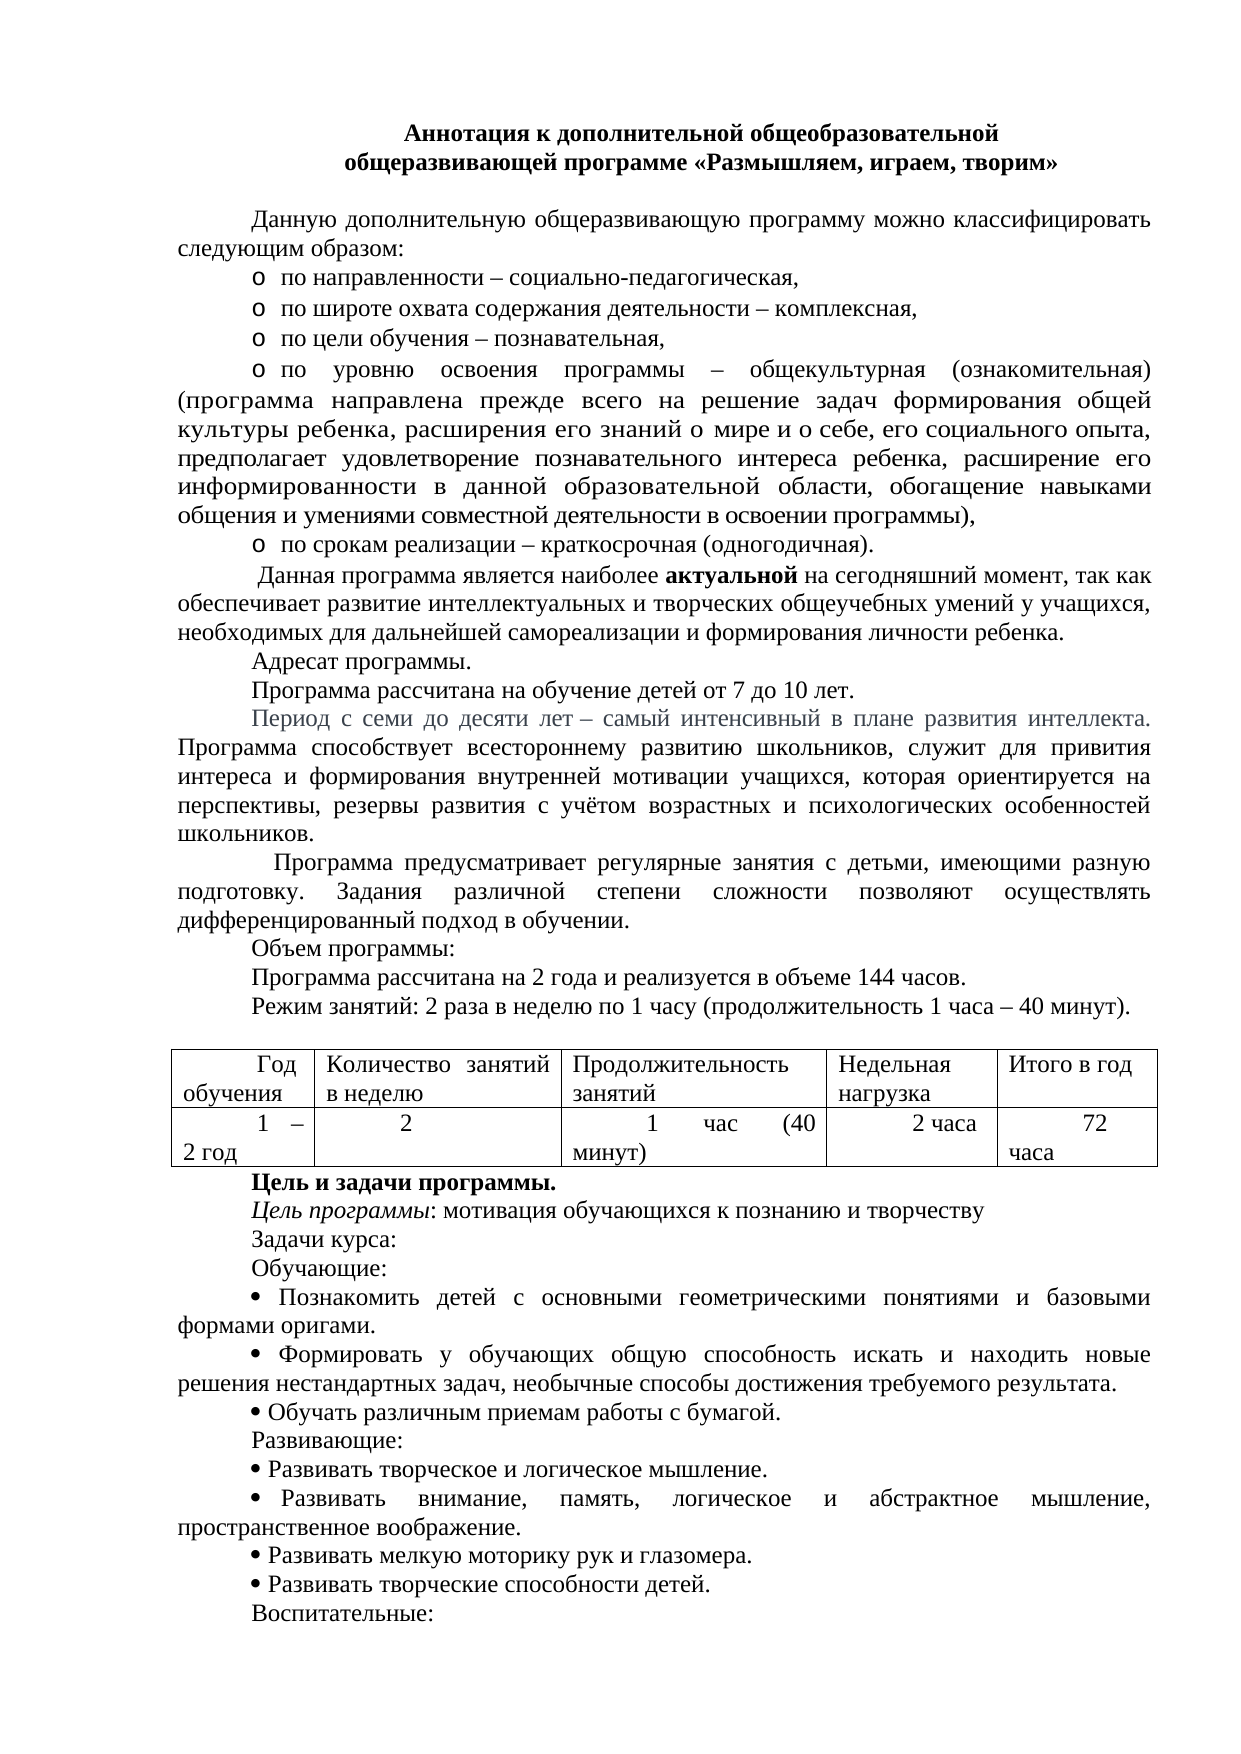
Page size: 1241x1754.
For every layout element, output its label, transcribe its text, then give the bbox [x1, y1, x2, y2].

table_header Количество занятий в неделю [315, 1050, 561, 1107]
text Программа рассчитана на обучение детей от 7 до 10 лет. [177, 675, 1152, 703]
list по цели обучения – познавательная, [177, 323, 1152, 354]
text Программа предусматривает регулярные занятия с детьми, имеющими разную подготовку. Задания различной степени сложности позволяют осуществлять дифференцированный подход в обучении. [177, 847, 1152, 933]
table_cell 1 час (40 минут) [562, 1108, 826, 1166]
text Цель и задачи программы. [177, 1167, 1152, 1195]
text Цель программы: мотивация обучающихся к познанию и творчеству [177, 1195, 1152, 1224]
text Развивать творческие способности детей. [177, 1569, 1152, 1598]
text Адресат программы. [177, 646, 1152, 675]
text Обучать различным приемам работы с бумагой. [177, 1397, 1152, 1425]
table_header Продолжительность занятий [562, 1050, 826, 1107]
list по уровню освоения программы – общекультурная (ознакомительная) (программа направлена прежде всего на решение задач формирования общей культуры ребенка, расширения его знаний о мире и о себе, его социального опыта, предполагает удовлетворение познавательного интереса ребенка, расширение его информированности в данной образовательной области, обогащение навыками общения и умениями совместной деятельности в освоении программы), [177, 354, 1152, 529]
text Воспитательные: [177, 1598, 1152, 1627]
text Период с семи до десяти лет – самый интенсивный в плане развития интеллекта. Программа способствует всестороннему развитию школьников, служит для привития интереса и формирования внутренней мотивации учащихся, которая ориентируется на перспективы, резервы развития с учётом возрастных и психологических особенностей школьников. [177, 703, 1152, 847]
table_header Недельная нагрузка [827, 1050, 997, 1107]
text Формировать у обучающих общую способность искать и находить новые решения нестандартных задач, необычные способы достижения требуемого результата. [177, 1339, 1152, 1397]
text Данная программа является наиболее актуальной на сегодняшний момент, так как обеспечивает развитие интеллектуальных и творческих общеучебных умений у учащихся, необходимых для дальнейшей самореализации и формирования личности ребенка. [177, 560, 1152, 646]
text общеразвивающей программе «Размышляем, играем, творим» [177, 147, 1152, 176]
list по широте охвата содержания деятельности – комплексная, [177, 293, 1152, 323]
text Развивающие: [177, 1425, 1152, 1454]
text Задачи курса: [177, 1224, 1152, 1253]
list по срокам реализации – краткосрочная (одногодичная). [177, 529, 1152, 560]
text Аннотация к дополнительной общеобразовательной [177, 118, 1152, 147]
text Развивать мелкую моторику рук и глазомера. [177, 1540, 1152, 1569]
text Данную дополнительную общеразвивающую программу можно классифицировать следующим образом: [177, 204, 1152, 262]
table_cell 1 – 2 год [172, 1108, 314, 1166]
list Развивать внимание, память, логическое и абстрактное мышление, пространственное воображение. [177, 1483, 1152, 1540]
text Программа рассчитана на 2 года и реализуется в объеме 144 часов. [177, 962, 1152, 991]
table_header Итого в год [998, 1050, 1157, 1107]
list по направленности – социально-педагогическая, [177, 262, 1152, 293]
table_header Год обучения [172, 1050, 314, 1107]
table_cell 2 часа [827, 1108, 997, 1166]
text Развивать творческое и логическое мышление. [177, 1454, 1152, 1483]
text Познакомить детей с основными геометрическими понятиями и базовыми формами оригами. [177, 1282, 1152, 1339]
text Режим занятий: 2 раза в неделю по 1 часу (продолжительность 1 часа – 40 минут). [177, 991, 1152, 1020]
table_cell 72 часа [998, 1108, 1157, 1166]
text Объем программы: [177, 933, 1152, 962]
text Обучающие: [177, 1253, 1152, 1282]
table_cell 2 [315, 1108, 561, 1166]
